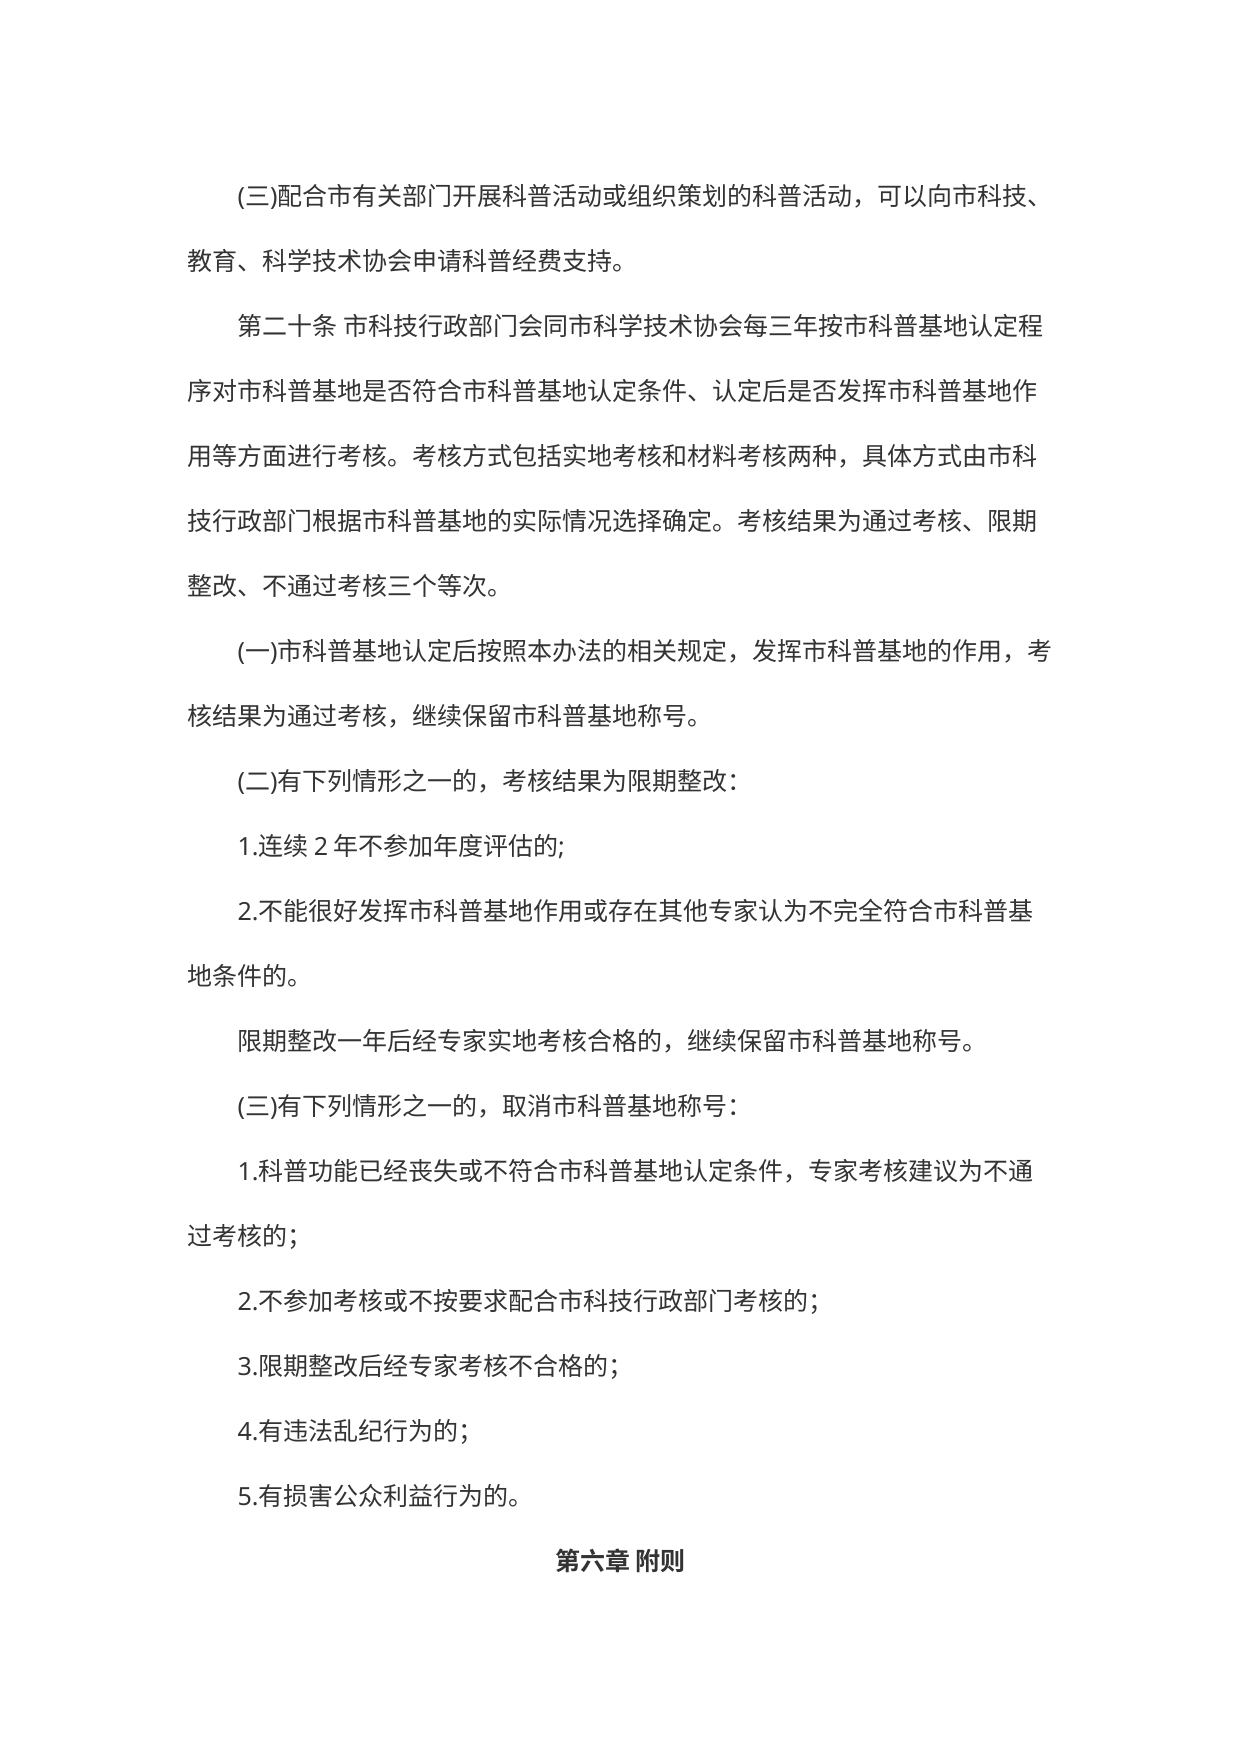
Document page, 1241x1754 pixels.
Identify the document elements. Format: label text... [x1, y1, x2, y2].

text (三)有下列情形之一的，取消市科普基地称号： [187, 1072, 1053, 1137]
text 4.有违法乱纪行为的； [187, 1397, 1053, 1462]
text 1.连续2年不参加年度评估的; [187, 812, 1053, 877]
text (二)有下列情形之一的，考核结果为限期整改： [187, 747, 1053, 812]
text (三)配合市有关部门开展科普活动或组织策划的科普活动，可以向市科技、教育、科学技术协会申请科普经费支持。 [187, 162, 1053, 292]
text 第二十条 市科技行政部门会同市科学技术协会每三年按市科普基地认定程序对市科普基地是否符合市科普基地认定条件、认定后是否发挥市科普基地作用等方面进行考核。考核方式包括实地考核和材料考核两种，具体方式由市科技行政部门根据市科普基地的实际情况选择确定。考核结果为通过考核、限期整改、不通过考核三个等次。 [187, 292, 1053, 617]
text 1.科普功能已经丧失或不符合市科普基地认定条件，专家考核建议为不通过考核的； [187, 1137, 1053, 1267]
text 第六章 附则 [187, 1527, 1053, 1592]
text 限期整改一年后经专家实地考核合格的，继续保留市科普基地称号。 [187, 1007, 1053, 1072]
text (一)市科普基地认定后按照本办法的相关规定，发挥市科普基地的作用，考核结果为通过考核，继续保留市科普基地称号。 [187, 617, 1053, 747]
text 2.不能很好发挥市科普基地作用或存在其他专家认为不完全符合市科普基地条件的。 [187, 877, 1053, 1007]
text 5.有损害公众利益行为的。 [187, 1462, 1053, 1527]
text 2.不参加考核或不按要求配合市科技行政部门考核的； [187, 1267, 1053, 1332]
text 3.限期整改后经专家考核不合格的； [187, 1332, 1053, 1397]
